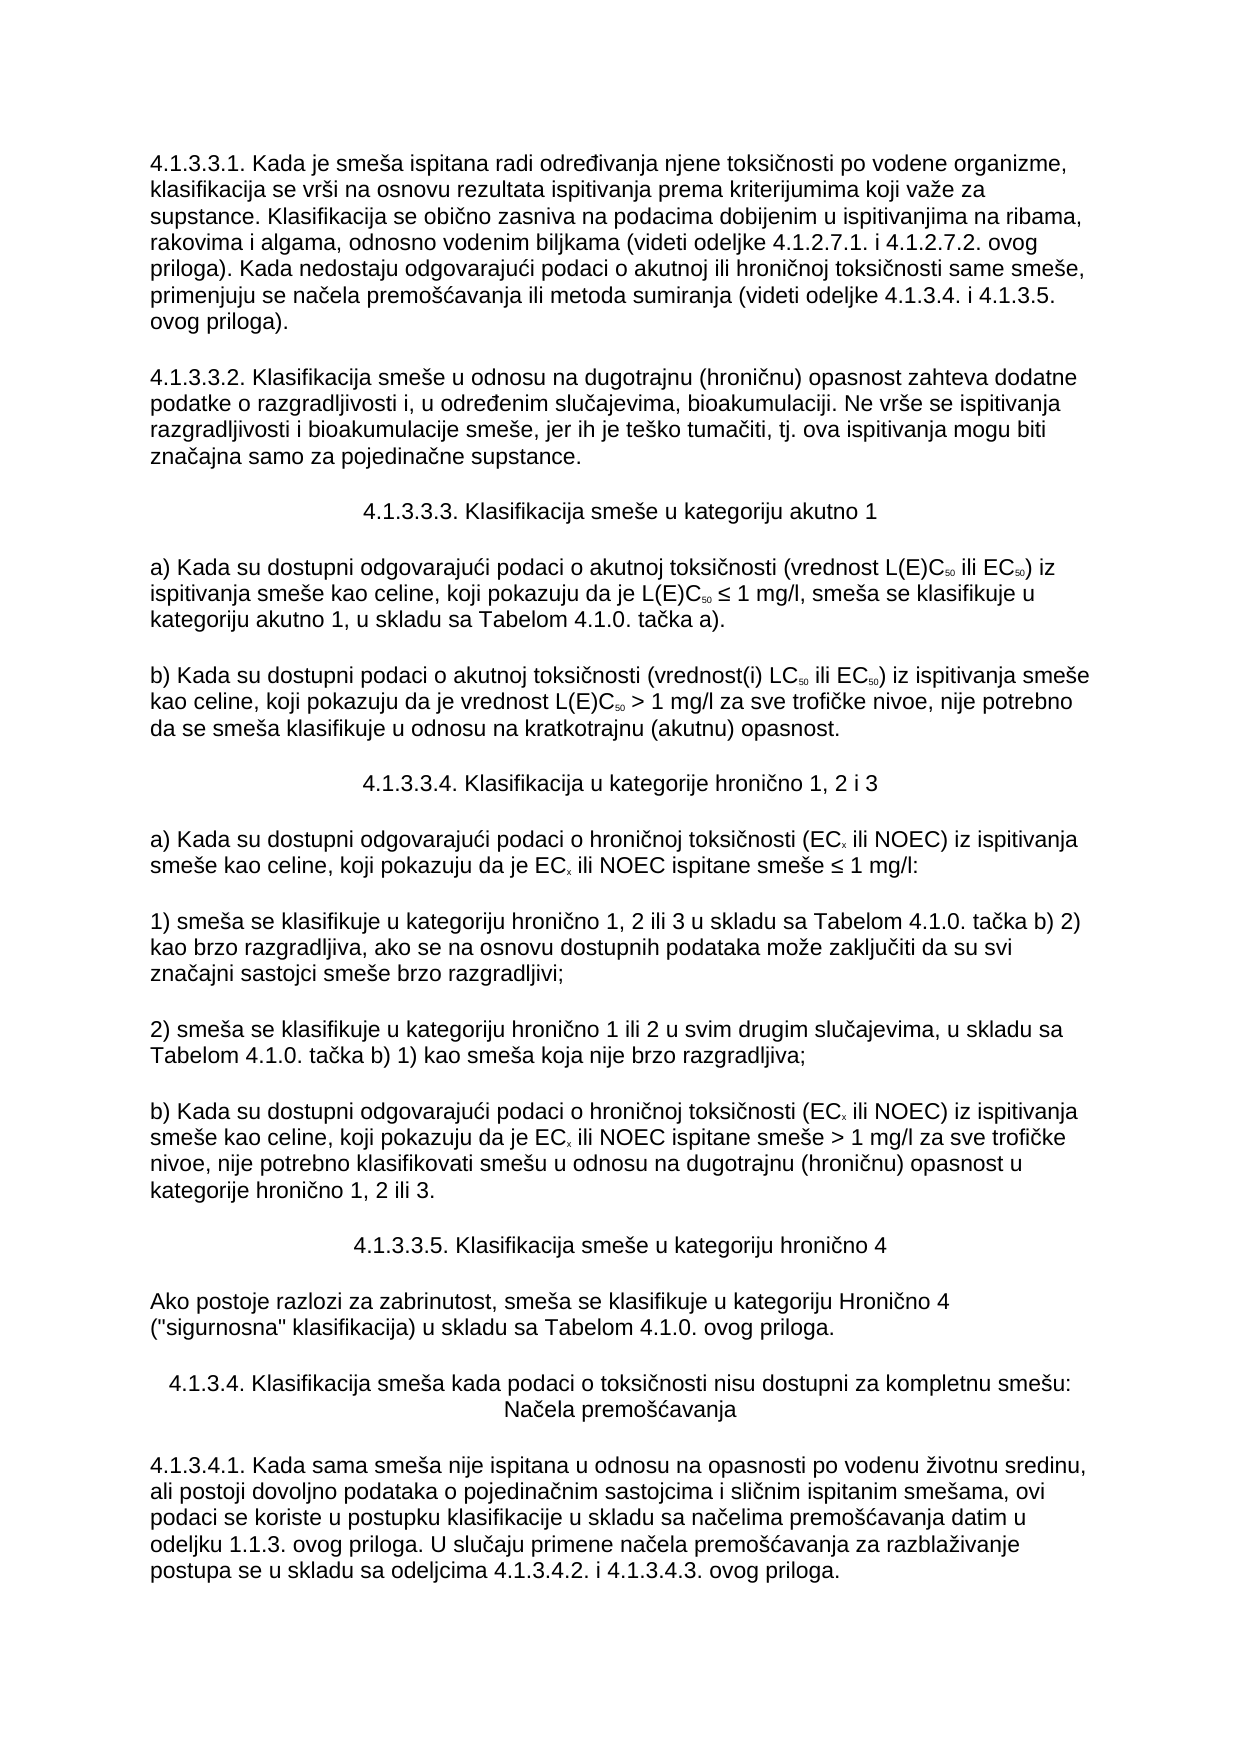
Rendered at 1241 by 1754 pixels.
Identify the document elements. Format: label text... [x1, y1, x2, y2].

text Ako postoje razlozi za zabrinutost, smeša se klasifikuje u kategoriju Hronično 4 ("sigurnosna" klasifikacija) u skladu sa Tabelom 4.1.0. ovog priloga. [150, 1288, 1090, 1341]
text a) Kada su dostupni odgovarajući podaci o akutnoj toksičnosti (vrednost L(E)C50 ili EC50) iz ispitivanja smeše kao celine, koji pokazuju da je L(E)C50 ≤ 1 mg/l, smeša se klasifikuje u kategoriju akutno 1, u skladu sa Tabelom 4.1.0. tačka a). [150, 554, 1090, 633]
text 4.1.3.4. Klasifikacija smeša kada podaci o toksičnosti nisu dostupni za kompletnu smešu: Načela premošćavanja [150, 1370, 1090, 1422]
text 4.1.3.3.1. Kada je smeša ispitana radi određivanja njene toksičnosti po vodene organizme, klasifikacija se vrši na osnovu rezultata ispitivanja prema kriterijumima koji važe za supstance. Klasifikacija se obično zasniva na podacima dobijenim u ispitivanjima na ribama, rakovima i algama, odnosno vodenim biljkama (videti odeljke 4.1.2.7.1. i 4.1.2.7.2. ovog priloga). Kada nedostaju odgovarajući podaci o akutnoj ili hroničnoj toksičnosti same smeše, primenjuju se načela premošćavanja ili metoda sumiranja (videti odeljke 4.1.3.4. i 4.1.3.5. ovog priloga). [150, 150, 1090, 334]
text b) Kada su dostupni podaci o akutnoj toksičnosti (vrednost(i) LC50 ili EC50) iz ispitivanja smeše kao celine, koji pokazuju da je vrednost L(E)C50 > 1 mg/l za sve trofičke nivoe, nije potrebno da se smeša klasifikuje u odnosu na kratkotrajnu (akutnu) opasnost. [150, 662, 1090, 741]
text 4.1.3.3.2. Klasifikacija smeše u odnosu na dugotrajnu (hroničnu) opasnost zahteva dodatne podatke o razgradljivosti i, u određenim slučajevima, bioakumulaciji. Ne vrše se ispitivanja razgradljivosti i bioakumulacije smeše, jer ih je teško tumačiti, tj. ova ispitivanja mogu biti značajna samo za pojedinačne supstance. [150, 364, 1090, 469]
text 4.1.3.4.1. Kada sama smeša nije ispitana u odnosu na opasnosti po vodenu životnu sredinu, ali postoji dovoljno podataka o pojedinačnim sastojcima i sličnim ispitanim smešama, ovi podaci se koriste u postupku klasifikacije u skladu sa načelima premošćavanja datim u odeljku 1.1.3. ovog priloga. U slučaju primene načela premošćavanja za razblaživanje postupa se u skladu sa odeljcima 4.1.3.4.2. i 4.1.3.4.3. ovog priloga. [150, 1452, 1090, 1583]
text a) Kada su dostupni odgovarajući podaci o hroničnoj toksičnosti (ECx ili NOEC) iz ispitivanja smeše kao celine, koji pokazuju da je ECx ili NOEC ispitane smeše ≤ 1 mg/l: [150, 826, 1090, 878]
text 2) smeša se klasifikuje u kategoriju hronično 1 ili 2 u svim drugim slučajevima, u skladu sa Tabelom 4.1.0. tačka b) 1) kao smeša koja nije brzo razgradljiva; [150, 1016, 1090, 1068]
text 4.1.3.3.5. Klasifikacija smeše u kategoriju hronično 4 [150, 1232, 1090, 1259]
text 1) smeša se klasifikuje u kategoriju hronično 1, 2 ili 3 u skladu sa Tabelom 4.1.0. tačka b) 2) kao brzo razgradljiva, ako se na osnovu dostupnih podataka može zaključiti da su svi značajni sastojci smeše brzo razgradljivi; [150, 908, 1090, 987]
text b) Kada su dostupni odgovarajući podaci o hroničnoj toksičnosti (ECx ili NOEC) iz ispitivanja smeše kao celine, koji pokazuju da je ECx ili NOEC ispitane smeše > 1 mg/l za sve trofičke nivoe, nije potrebno klasifikovati smešu u odnosu na dugotrajnu (hroničnu) opasnost u kategorije hronično 1, 2 ili 3. [150, 1098, 1090, 1203]
text 4.1.3.3.4. Klasifikacija u kategorije hronično 1, 2 i 3 [150, 770, 1090, 797]
text 4.1.3.3.3. Klasifikacija smeše u kategoriju akutno 1 [150, 498, 1090, 524]
